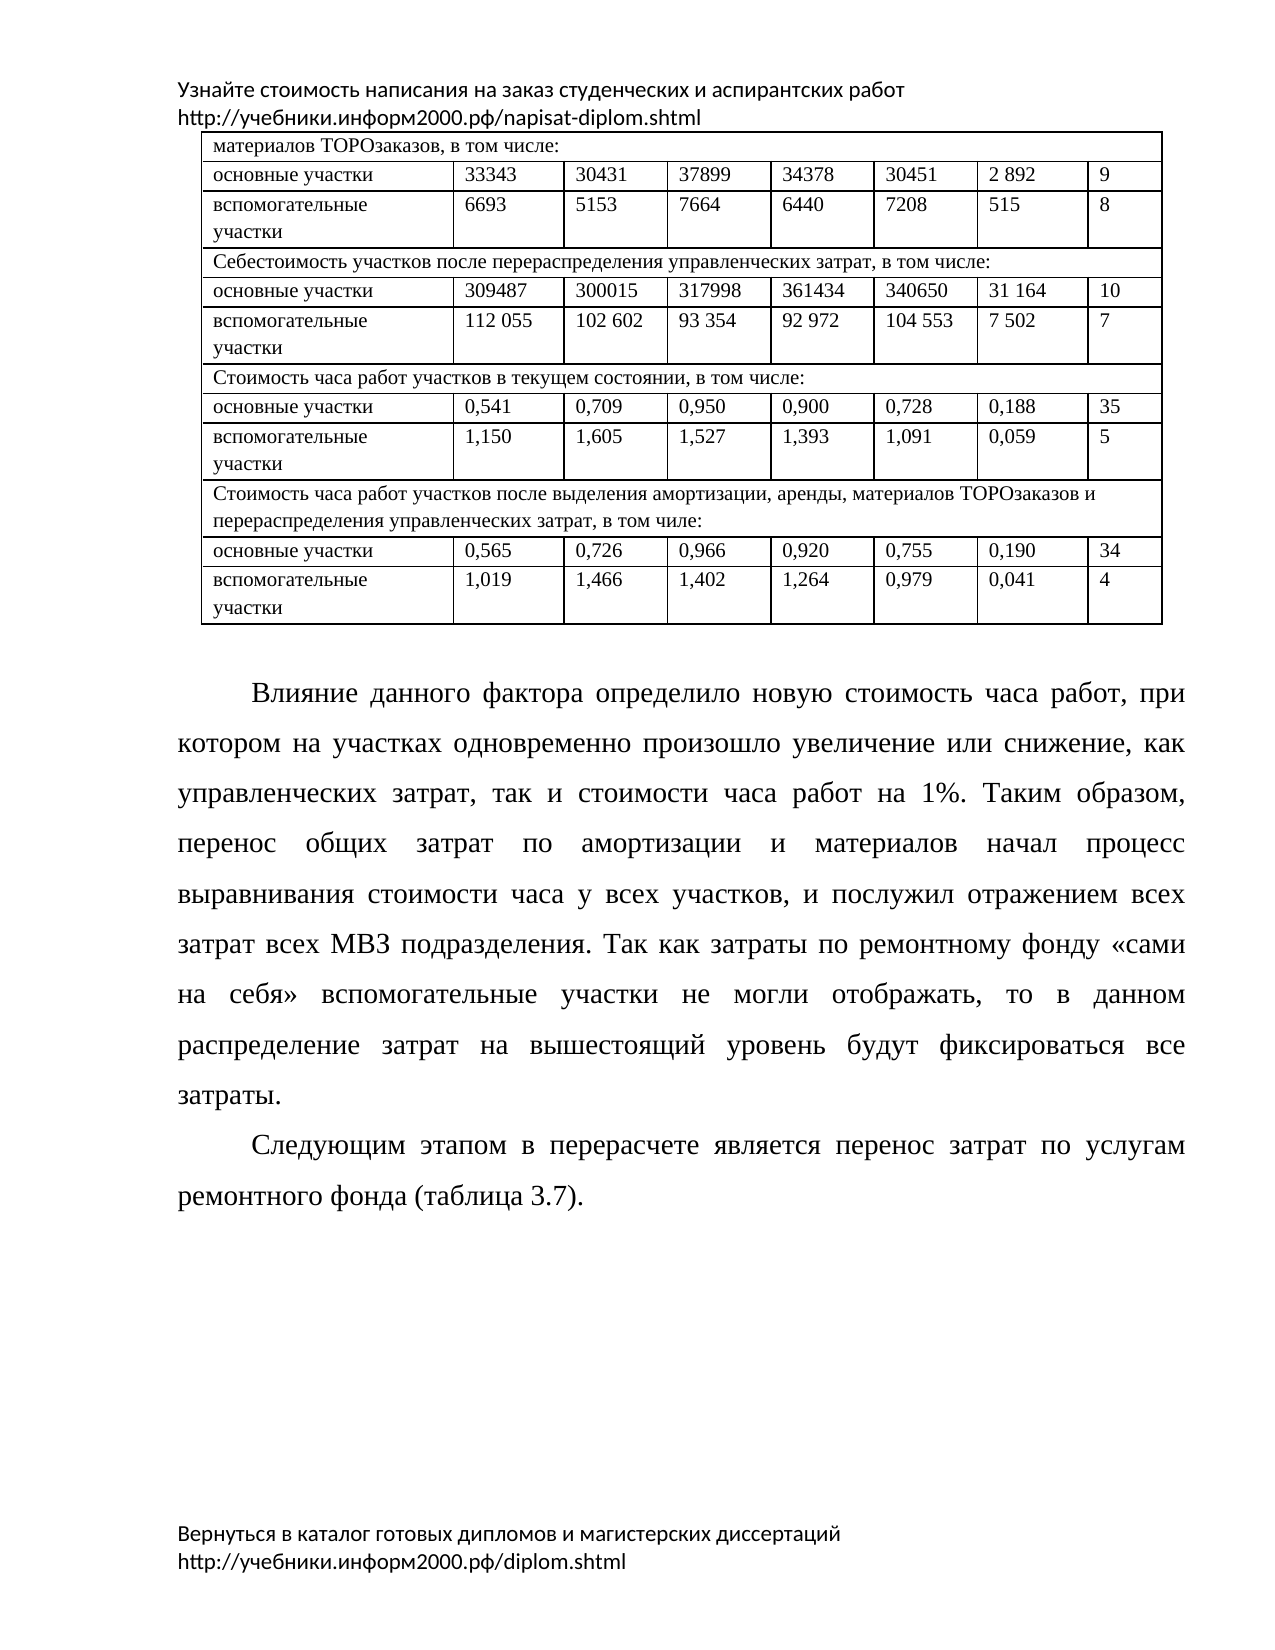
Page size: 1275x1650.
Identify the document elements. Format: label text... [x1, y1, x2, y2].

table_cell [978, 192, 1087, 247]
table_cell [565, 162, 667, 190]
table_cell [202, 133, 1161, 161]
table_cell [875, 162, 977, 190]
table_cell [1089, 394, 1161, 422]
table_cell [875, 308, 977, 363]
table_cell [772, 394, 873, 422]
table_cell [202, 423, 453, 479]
text Влияние данного фактора определило новую стоимость часа работ, при котором на участках одновременно произошло увеличение или снижение, как управленческих затрат, так и стоимости часа работ на 1%. Таким образом, перенос общих затрат по амортизации и материалов начал процесс выравнивания стоимости часа у всех участков, и послужил отражением всех затрат всех МВЗ подразделения. Так как затраты по ремонтному фонду «сами на себя» вспомогательные участки не могли отображать, то в данном распределение затрат на вышестоящий уровень будут фиксироваться все затраты. [177, 675, 1186, 1111]
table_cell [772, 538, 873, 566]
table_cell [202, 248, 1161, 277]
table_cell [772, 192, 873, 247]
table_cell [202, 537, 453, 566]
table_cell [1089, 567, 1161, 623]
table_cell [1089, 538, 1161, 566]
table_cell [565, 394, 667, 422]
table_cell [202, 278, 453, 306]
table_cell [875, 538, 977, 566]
text Следующим этапом в перерасчете является перенос затрат по услугам ремонтного фонда (таблица 3.7). [177, 1127, 1186, 1211]
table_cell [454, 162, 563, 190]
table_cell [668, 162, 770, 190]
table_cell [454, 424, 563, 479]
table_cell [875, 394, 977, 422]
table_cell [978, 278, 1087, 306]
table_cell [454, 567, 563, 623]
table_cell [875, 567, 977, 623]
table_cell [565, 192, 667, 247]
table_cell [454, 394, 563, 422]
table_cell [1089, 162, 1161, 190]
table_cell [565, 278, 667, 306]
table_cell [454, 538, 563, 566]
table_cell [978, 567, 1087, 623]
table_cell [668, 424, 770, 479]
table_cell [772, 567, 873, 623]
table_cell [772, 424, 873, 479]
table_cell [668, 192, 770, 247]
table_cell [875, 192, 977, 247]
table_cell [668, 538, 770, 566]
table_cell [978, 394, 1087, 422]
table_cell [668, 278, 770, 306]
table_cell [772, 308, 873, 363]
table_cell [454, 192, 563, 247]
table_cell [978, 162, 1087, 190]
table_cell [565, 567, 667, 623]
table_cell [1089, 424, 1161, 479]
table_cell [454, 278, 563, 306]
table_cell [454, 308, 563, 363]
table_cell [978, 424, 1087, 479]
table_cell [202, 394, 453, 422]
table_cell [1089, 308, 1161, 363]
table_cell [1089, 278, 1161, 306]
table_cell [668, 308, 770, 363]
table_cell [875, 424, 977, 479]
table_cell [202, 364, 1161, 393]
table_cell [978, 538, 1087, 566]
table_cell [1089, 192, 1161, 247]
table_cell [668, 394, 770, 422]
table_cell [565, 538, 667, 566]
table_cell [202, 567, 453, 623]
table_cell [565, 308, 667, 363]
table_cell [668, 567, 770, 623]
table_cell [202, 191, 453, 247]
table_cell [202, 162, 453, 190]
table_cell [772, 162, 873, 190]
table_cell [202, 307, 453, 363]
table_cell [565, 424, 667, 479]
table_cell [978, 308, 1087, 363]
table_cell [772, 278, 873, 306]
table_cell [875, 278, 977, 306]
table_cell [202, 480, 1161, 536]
